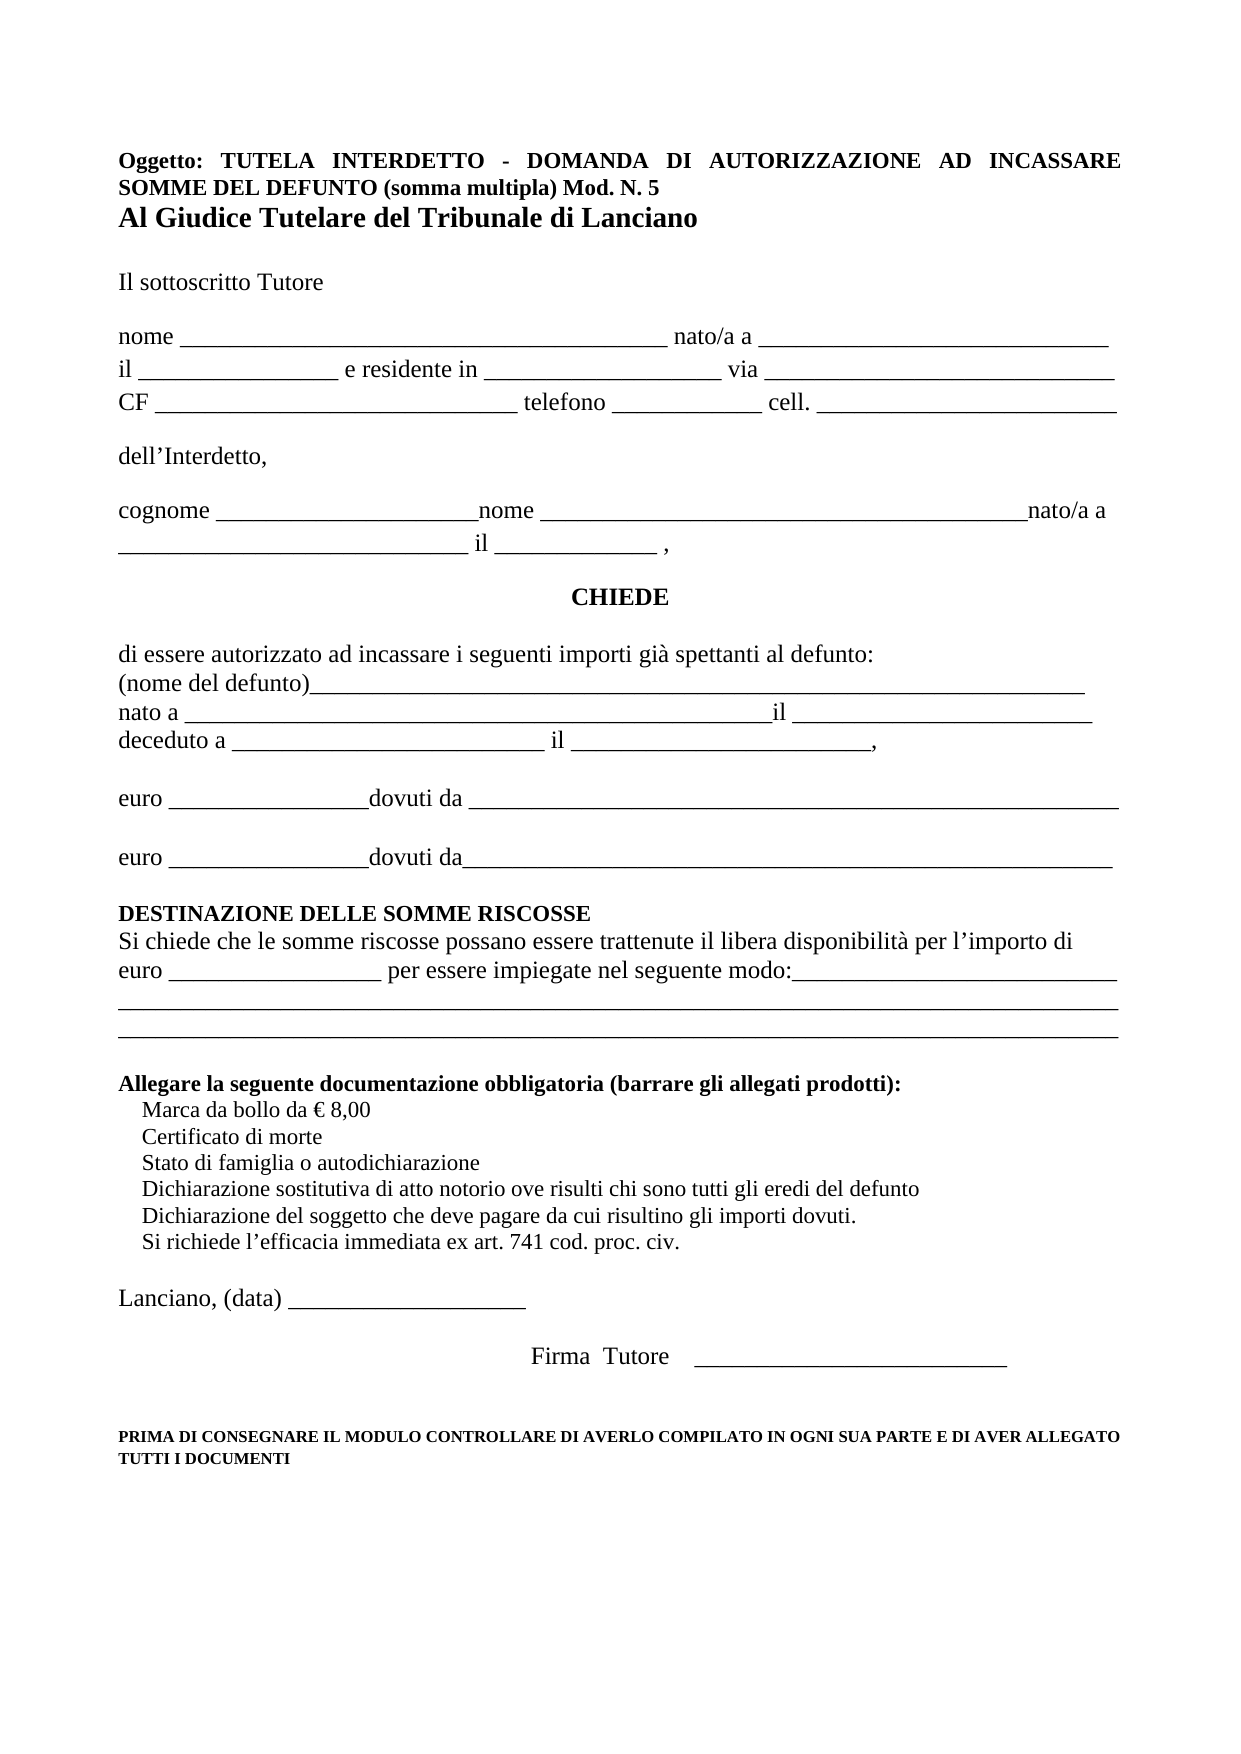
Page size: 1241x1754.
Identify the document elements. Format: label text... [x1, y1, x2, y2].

text nato a _______________________________________________il ________________________ [118, 697, 1122, 726]
text PRIMA DI CONSEGNARE IL MODULO CONTROLLARE DI AVERLO COMPILATO IN OGNI SUA PARTE E DI AVER ALLEGATO TUTTI I DOCUMENTI [118, 1427, 1122, 1468]
text  Si richiede l’efficacia immediata ex art. 741 cod. proc. civ. [118, 1228, 1122, 1254]
text Allegare la seguente documentazione obbligatoria (barrare gli allegati prodotti): [118, 1070, 1122, 1096]
text  Certificato di morte [118, 1123, 1122, 1149]
text (nome del defunto)______________________________________________________________ [118, 668, 1122, 697]
text Il sottoscritto Tutore [118, 267, 1122, 296]
text  Marca da bollo da € 8,00 [118, 1096, 1122, 1123]
text cognome _____________________nome _______________________________________nato/a a ____________________________ il _____________ , [118, 495, 1122, 557]
text Firma Tutore _________________________ [118, 1341, 1122, 1369]
text dell’Interdetto, [118, 441, 1122, 470]
text Si chiede che le somme riscosse possano essere trattenute il libera disponibilità per l’importo di euro _________________ per essere impiegate nel seguente modo:__________________________ ________________________________________________________________________________ [118, 926, 1122, 1012]
text euro ________________dovuti da ____________________________________________________ [118, 783, 1122, 812]
text  Dichiarazione sostitutiva di atto notorio ove risulti chi sono tutti gli eredi del defunto [118, 1175, 1122, 1202]
text ________________________________________________________________________________ [118, 1012, 1122, 1041]
text deceduto a _________________________ il ________________________, [118, 726, 1122, 754]
text Oggetto: TUTELA INTERDETTO - DOMANDA DI AUTORIZZAZIONE AD INCASSARE SOMME DEL DEFUNTO (somma multipla) Mod. N. 5 [118, 148, 1122, 200]
text  Stato di famiglia o autodichiarazione [118, 1149, 1122, 1175]
text Al Giudice Tutelare del Tribunale di Lanciano [118, 200, 1122, 234]
text nome _______________________________________ nato/a a ____________________________ il ________________ e residente in ___________________ via ____________________________ CF _____________________________ telefono ____________ cell. ________________________ [118, 321, 1122, 416]
text di essere autorizzato ad incassare i seguenti importi già spettanti al defunto: [118, 639, 1122, 668]
text  Dichiarazione del soggetto che deve pagare da cui risultino gli importi dovuti. [118, 1202, 1122, 1228]
text euro ________________dovuti da____________________________________________________ [118, 842, 1122, 871]
text CHIEDE [118, 582, 1122, 611]
text Lanciano, (data) ___________________ [118, 1283, 1122, 1312]
text DESTINAZIONE DELLE SOMME RISCOSSE [118, 900, 1122, 926]
